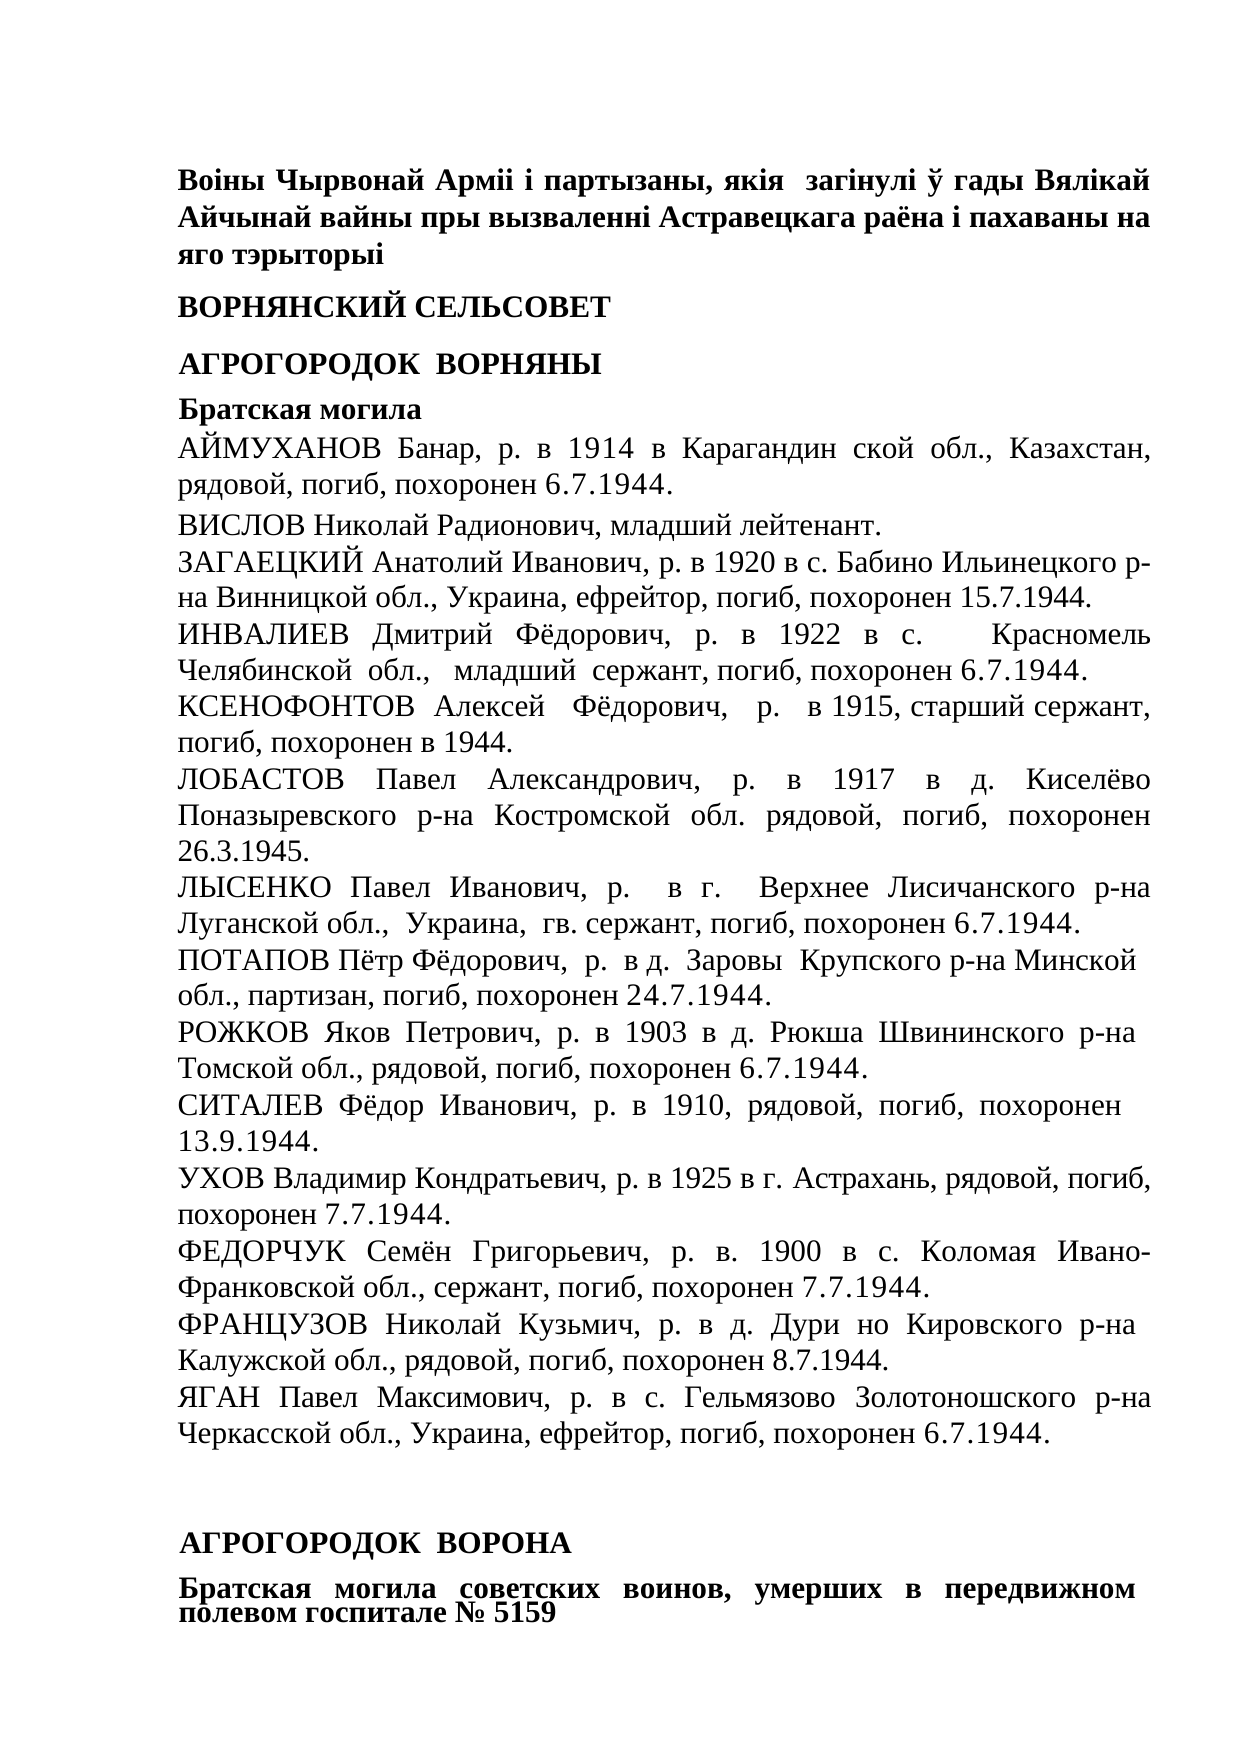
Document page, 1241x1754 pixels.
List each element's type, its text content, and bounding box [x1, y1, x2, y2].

text АЙМУХАНОВ Банар, р. в 1914 в Карагандин ской обл., Казахстан, рядовой, погиб, похоронен 6.7.1944. [177, 429, 1152, 501]
text КСЕНОФОНТОВ Алексей Фёдорович, р. в 1915, старший сержант, погиб, похоронен в 1944. [177, 688, 1152, 759]
text ВОРНЯНСКИЙ СЕЛЬСОВЕТ [177, 288, 1152, 324]
text ВИСЛОВ Николай Радионович, младший лейтенант. [177, 506, 1152, 542]
text Воіны Чырвонай Арміі і партызаны, якія загінулі ў гады Вялікай Айчынай вайны пры вызваленні Астравецкага раёна і пахаваны на яго тэрыторыі [177, 161, 1152, 272]
text Братская могила советских воинов, умерших в передвижном полевом госпитале № 5159 [178, 1578, 1137, 1627]
text ЗАГАЕЦКИЙ Анатолий Иванович, р. в 1920 в с. Бабино Ильинецкого р-на Винницкой обл., Украина, ефрейтор, погиб, похоронен 15.7.1944. [177, 543, 1152, 615]
text Братская могила [178, 400, 1122, 424]
text ЯГАН Павел Максимович, р. в с. Гельмязово Золотоношского р-на Черкасской обл., Украина, ефрейтор, погиб, похоронен 6.7.1944. [177, 1378, 1152, 1450]
text РОЖКОВ Яков Петрович, р. в 1903 в д. Рюкша Швининского р-на Томской обл., рядовой, погиб, похоронен 6.7.1944. [177, 1014, 1137, 1086]
text ЛЫСЕНКО Павел Иванович, р. в г. Верхнее Лисичанского р-на Луганской обл., Украина, гв. сержант, погиб, похоронен 6.7.1944. [177, 868, 1152, 940]
text ПОТАПОВ Пётр Фёдорович, р. в д. Заровы Крупского р-на Минской обл., партизан, погиб, похоронен 24.7.1944. [177, 941, 1137, 1013]
text ФЕДОРЧУК Семён Григорьевич, р. в. 1900 в с. Коломая Ивано-Франковской обл., сержант, погиб, похоронен 7.7.1944. [177, 1232, 1152, 1304]
text АГРОГОРОДОК ВОРОНА [179, 1524, 1152, 1560]
text ЛОБАСТОВ Павел Александрович, р. в 1917 в д. Киселёво Поназыревского р-на Костромской обл. рядовой, погиб, похоронен 26.3.1945. [177, 760, 1152, 868]
text ФРАНЦУЗОВ Николай Кузьмич, р. в д. Дури но Кировского р-на Калужской обл., рядовой, погиб, похоронен 8.7.1944. [177, 1305, 1137, 1377]
text ИНВАЛИЕВ Дмитрий Фёдорович, р. в 1922 в с. Красномель Челябинской обл., младший сержант, погиб, похоронен 6.7.1944. [177, 615, 1152, 687]
text УХОВ Владимир Кондратьевич, р. в 1925 в г. Астрахань, рядовой, погиб, похоронен 7.7.1944. [177, 1159, 1152, 1231]
text СИТАЛЕВ Фёдор Иванович, р. в 1910, рядовой, погиб, похоронен 13.9.1944. [177, 1087, 1122, 1158]
text АГРОГОРОДОК ВОРНЯНЫ [178, 346, 1152, 381]
